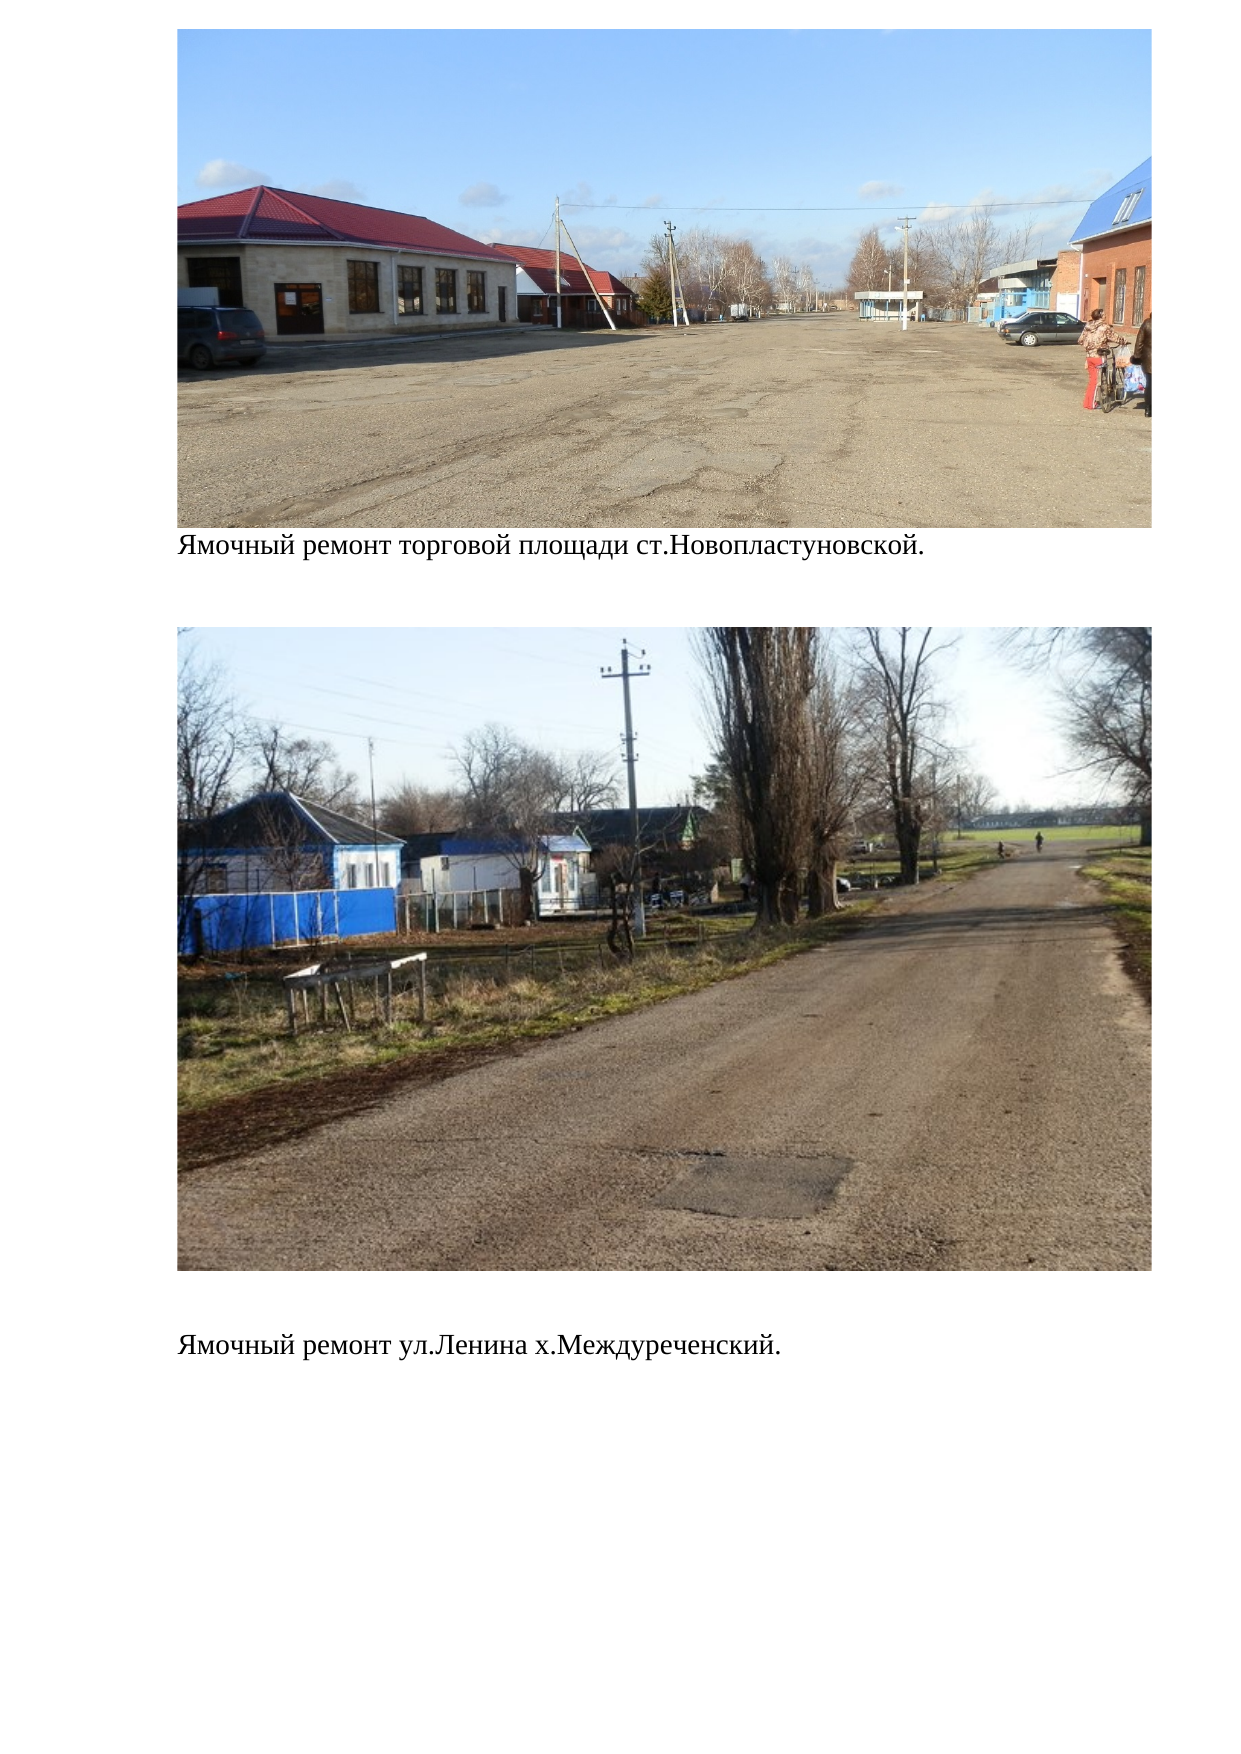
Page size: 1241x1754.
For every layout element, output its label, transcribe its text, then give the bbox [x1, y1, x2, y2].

picture [177, 29, 1152, 528]
text Ямочный ремонт торговой площади ст.Новопластуновской. [177, 528, 1152, 561]
picture [177, 627, 1152, 1271]
text Ямочный ремонт ул.Ленина х.Междуреченский. [177, 1327, 1152, 1361]
